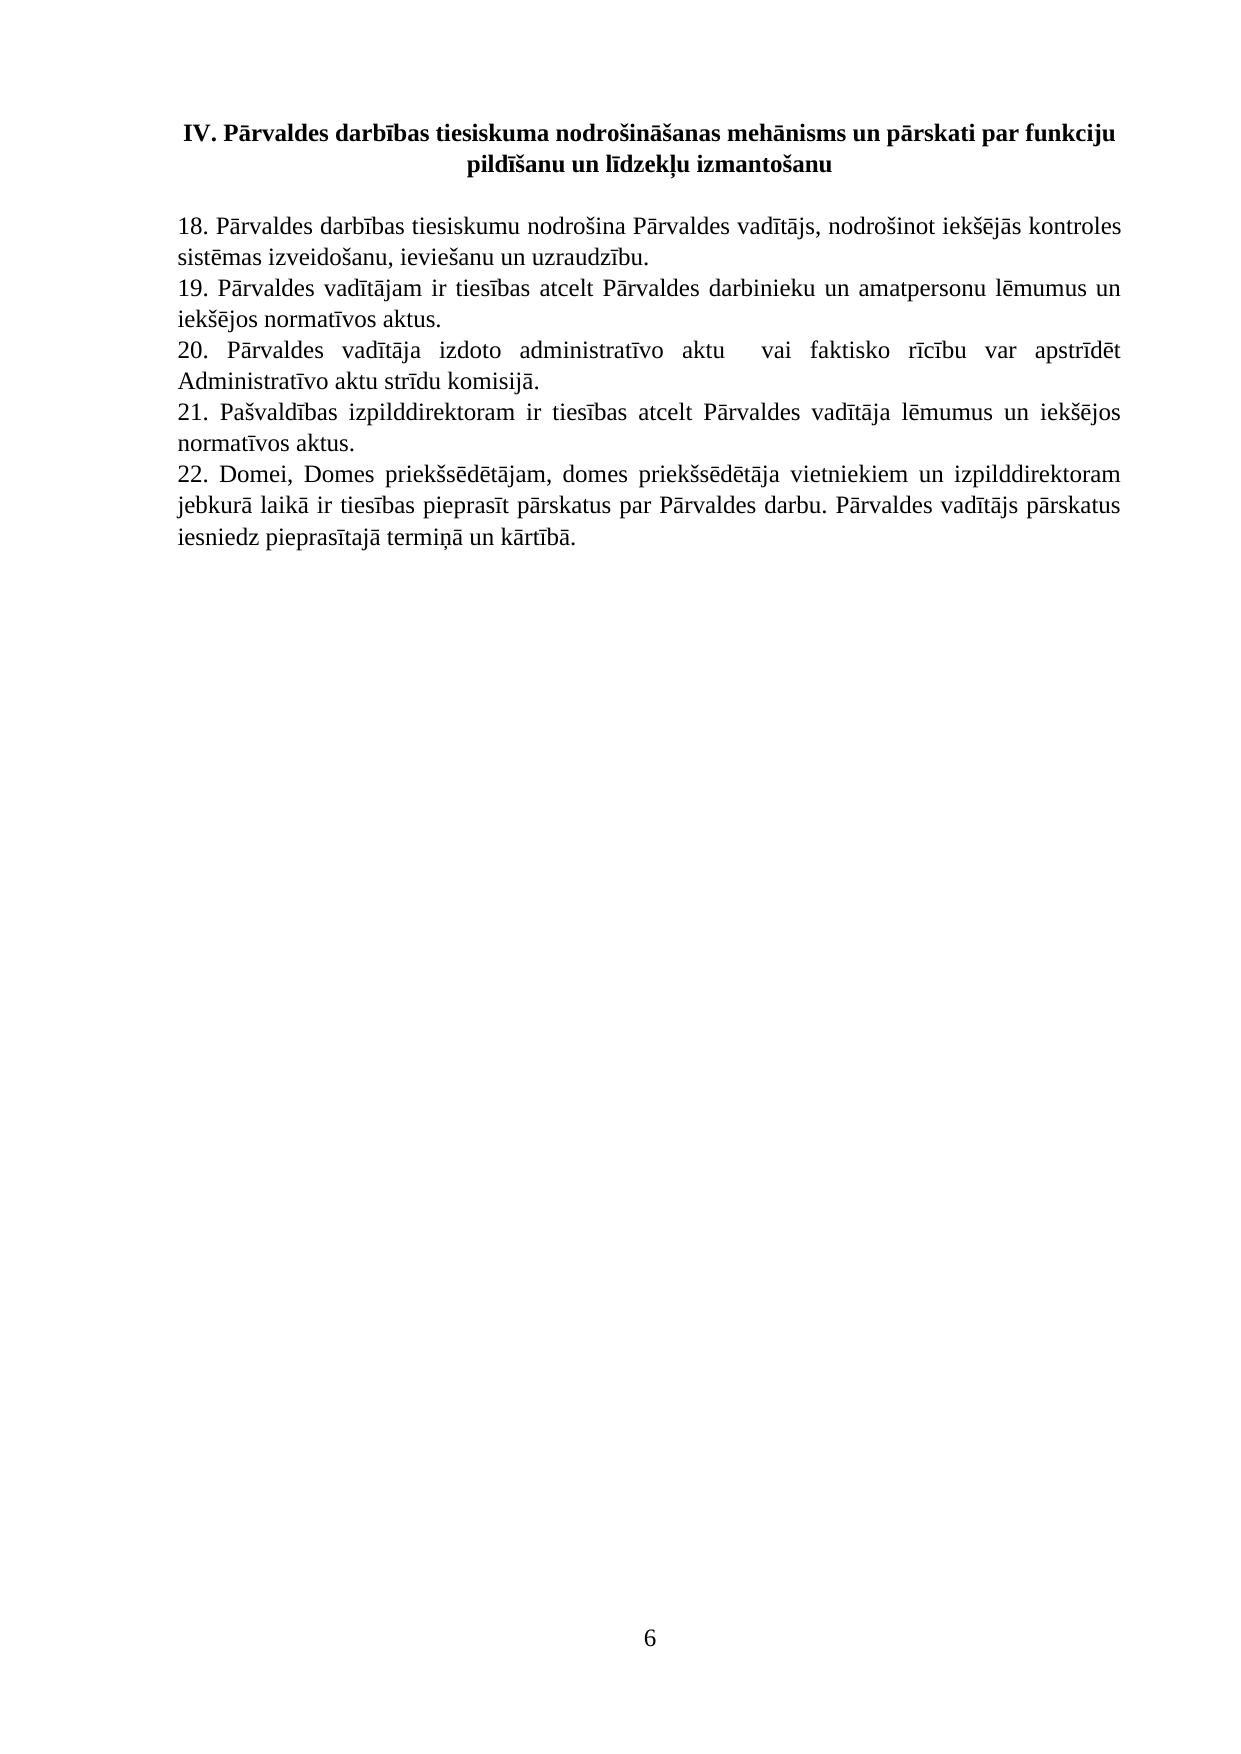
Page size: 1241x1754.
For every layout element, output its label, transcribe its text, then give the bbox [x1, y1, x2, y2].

list 18. Pārvaldes darbības tiesiskumu nodrošina Pārvaldes vadītājs, nodrošinot iekšējās kontroles sistēmas izveidošanu, ieviešanu un uzraudzību. [177, 211, 1122, 271]
list IV. Pārvaldes darbības tiesiskuma nodrošināšanas mehānisms un pārskati par funkciju pildīšanu un līdzekļu izmantošanu [177, 118, 1122, 178]
list 21. Pašvaldības izpilddirektoram ir tiesības atcelt Pārvaldes vadītāja lēmumus un iekšējos normatīvos aktus. [177, 397, 1122, 457]
list 20. Pārvaldes vadītāja izdoto administratīvo aktu vai faktisko rīcību var apstrīdēt Administratīvo aktu strīdu komisijā. [177, 335, 1122, 395]
list 22. Domei, Domes priekšsēdētājam, domes priekšsēdētāja vietniekiem un izpilddirektoram jebkurā laikā ir tiesības pieprasīt pārskatus par Pārvaldes darbu. Pārvaldes vadītājs pārskatus iesniedz pieprasītajā termiņā un kārtībā. [177, 459, 1122, 550]
list 19. Pārvaldes vadītājam ir tiesības atcelt Pārvaldes darbinieku un amatpersonu lēmumus un iekšējos normatīvos aktus. [177, 273, 1122, 333]
